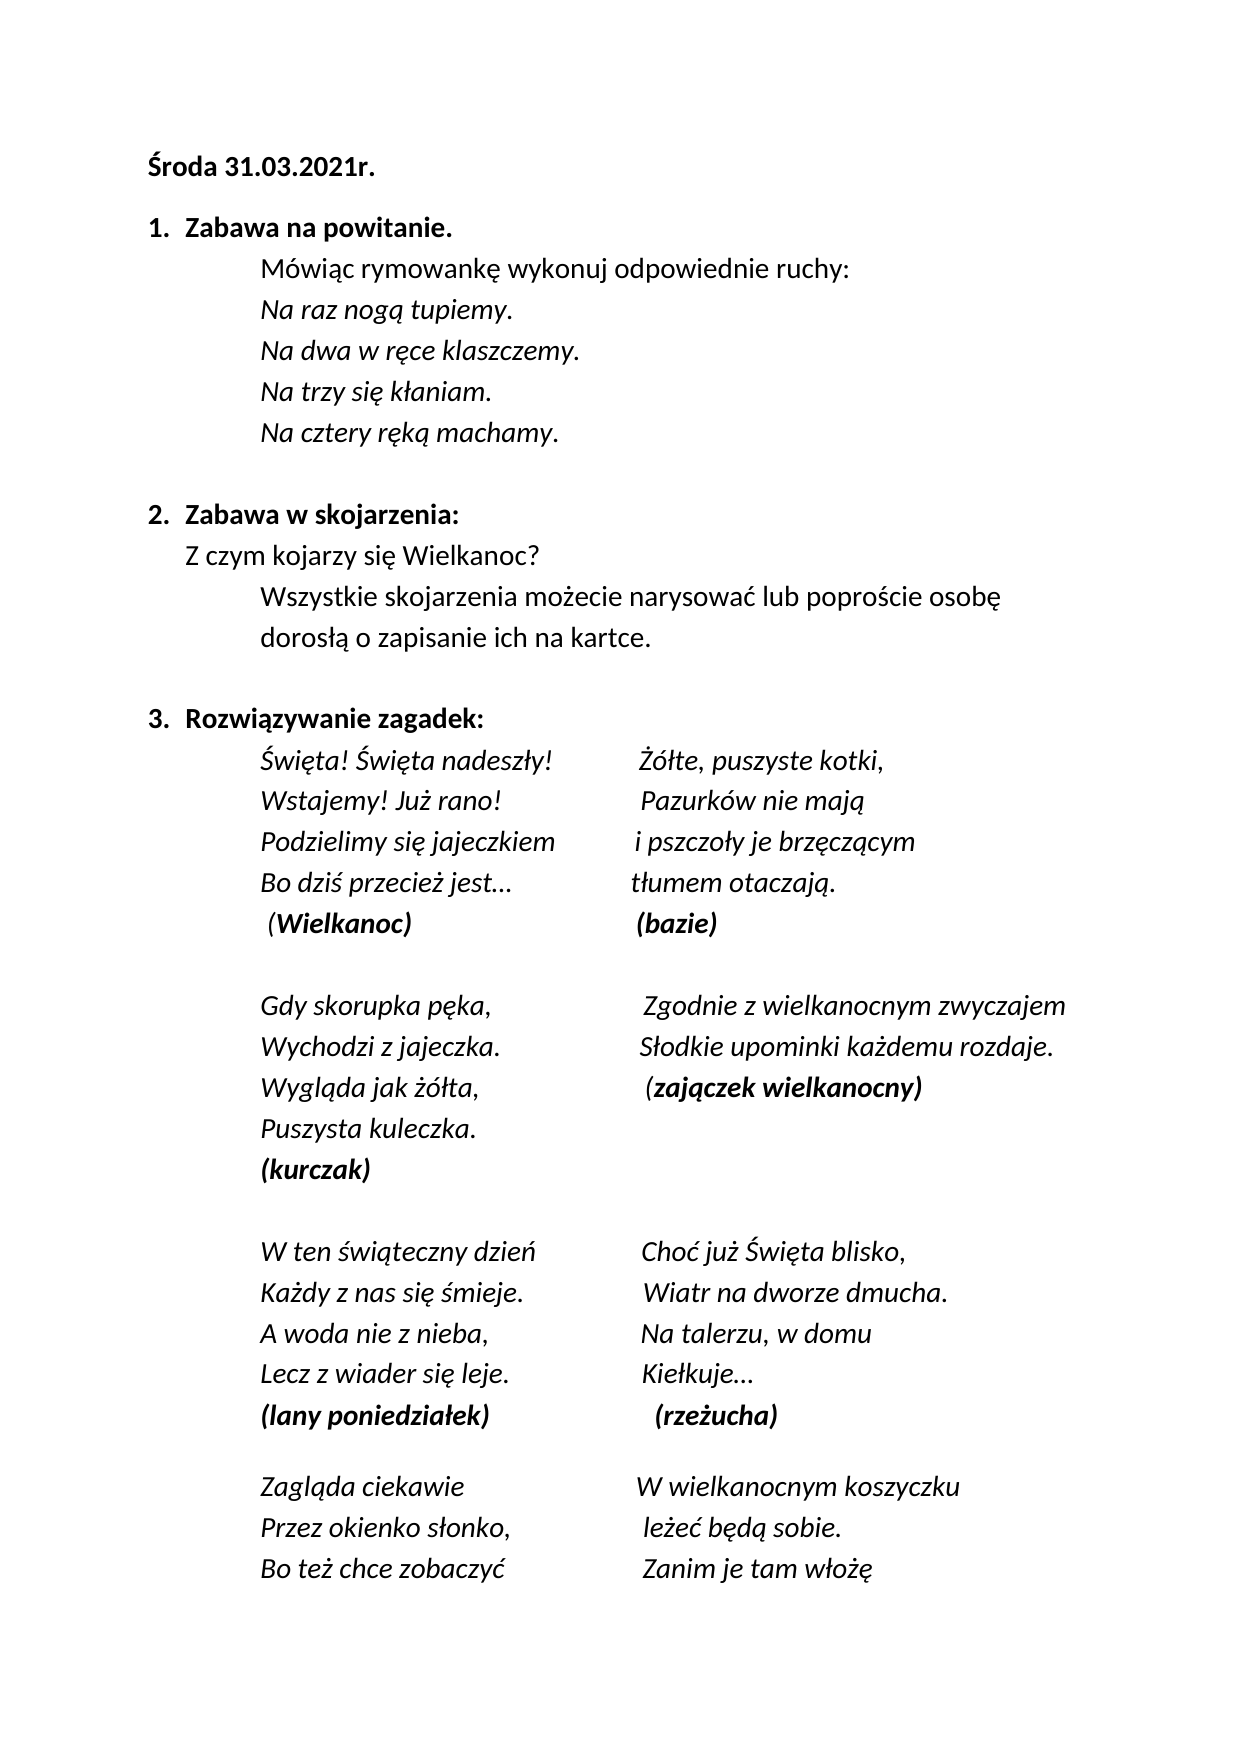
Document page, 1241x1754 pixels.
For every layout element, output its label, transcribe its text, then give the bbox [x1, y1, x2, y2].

list A woda nie z nieba, Na talerzu, w domu [260, 1315, 1093, 1350]
list Lecz z wiader się leje. Kiełkuje… [260, 1356, 1093, 1391]
list Wstajemy! Już rano! Pazurków nie mają [260, 782, 1093, 818]
list Zagląda ciekawie W wielkanocnym koszyczku [260, 1468, 1093, 1504]
list W ten świąteczny dzień Choć już Święta blisko, [260, 1233, 1093, 1268]
list Podzielimy się jajeczkiem i pszczoły je brzęczącym [260, 823, 1093, 859]
list Rozwiązywanie zagadek: [148, 701, 1093, 736]
text Środa 31.03.2021r. [148, 148, 1093, 183]
list Z czym kojarzy się Wielkanoc? [185, 537, 1093, 572]
list Bo dziś przecież jest… tłumem otaczają. [260, 864, 1093, 900]
list Wygląda jak żółta, (zajączek wielkanocny) [260, 1069, 1093, 1105]
list Zabawa w skojarzenia: [148, 496, 1093, 532]
list Puszysta kuleczka. [260, 1110, 1093, 1146]
list Na dwa w ręce klaszczemy. [260, 332, 1093, 368]
list Przez okienko słonko, leżeć będą sobie. [260, 1509, 1093, 1545]
list Wychodzi z jajeczka. Słodkie upominki każdemu rozdaje. [260, 1028, 1093, 1064]
list (lany poniedziałek) (rzeżucha) [260, 1397, 1093, 1464]
list Na trzy się kłaniam. [260, 373, 1093, 409]
list Święta! Święta nadeszły! Żółte, puszyste kotki, [260, 742, 1093, 777]
list Gdy skorupka pęka, Zgodnie z wielkanocnym zwyczajem [260, 987, 1093, 1023]
list Wszystkie skojarzenia możecie narysować lub poproście osobę dorosłą o zapisanie ich na kartce. [260, 578, 1093, 654]
list Każdy z nas się śmieje. Wiatr na dworze dmucha. [260, 1274, 1093, 1309]
list (kurczak) [260, 1151, 1093, 1187]
list Na cztery ręką machamy. [260, 414, 1093, 450]
list Zabawa na powitanie. [148, 209, 1093, 245]
list (Wielkanoc) (bazie) [260, 905, 1093, 941]
list Bo też chce zobaczyć Zanim je tam włożę [260, 1550, 1093, 1586]
list Mówiąc rymowankę wykonuj odpowiednie ruchy: Na raz nogą tupiemy. [260, 250, 1093, 327]
